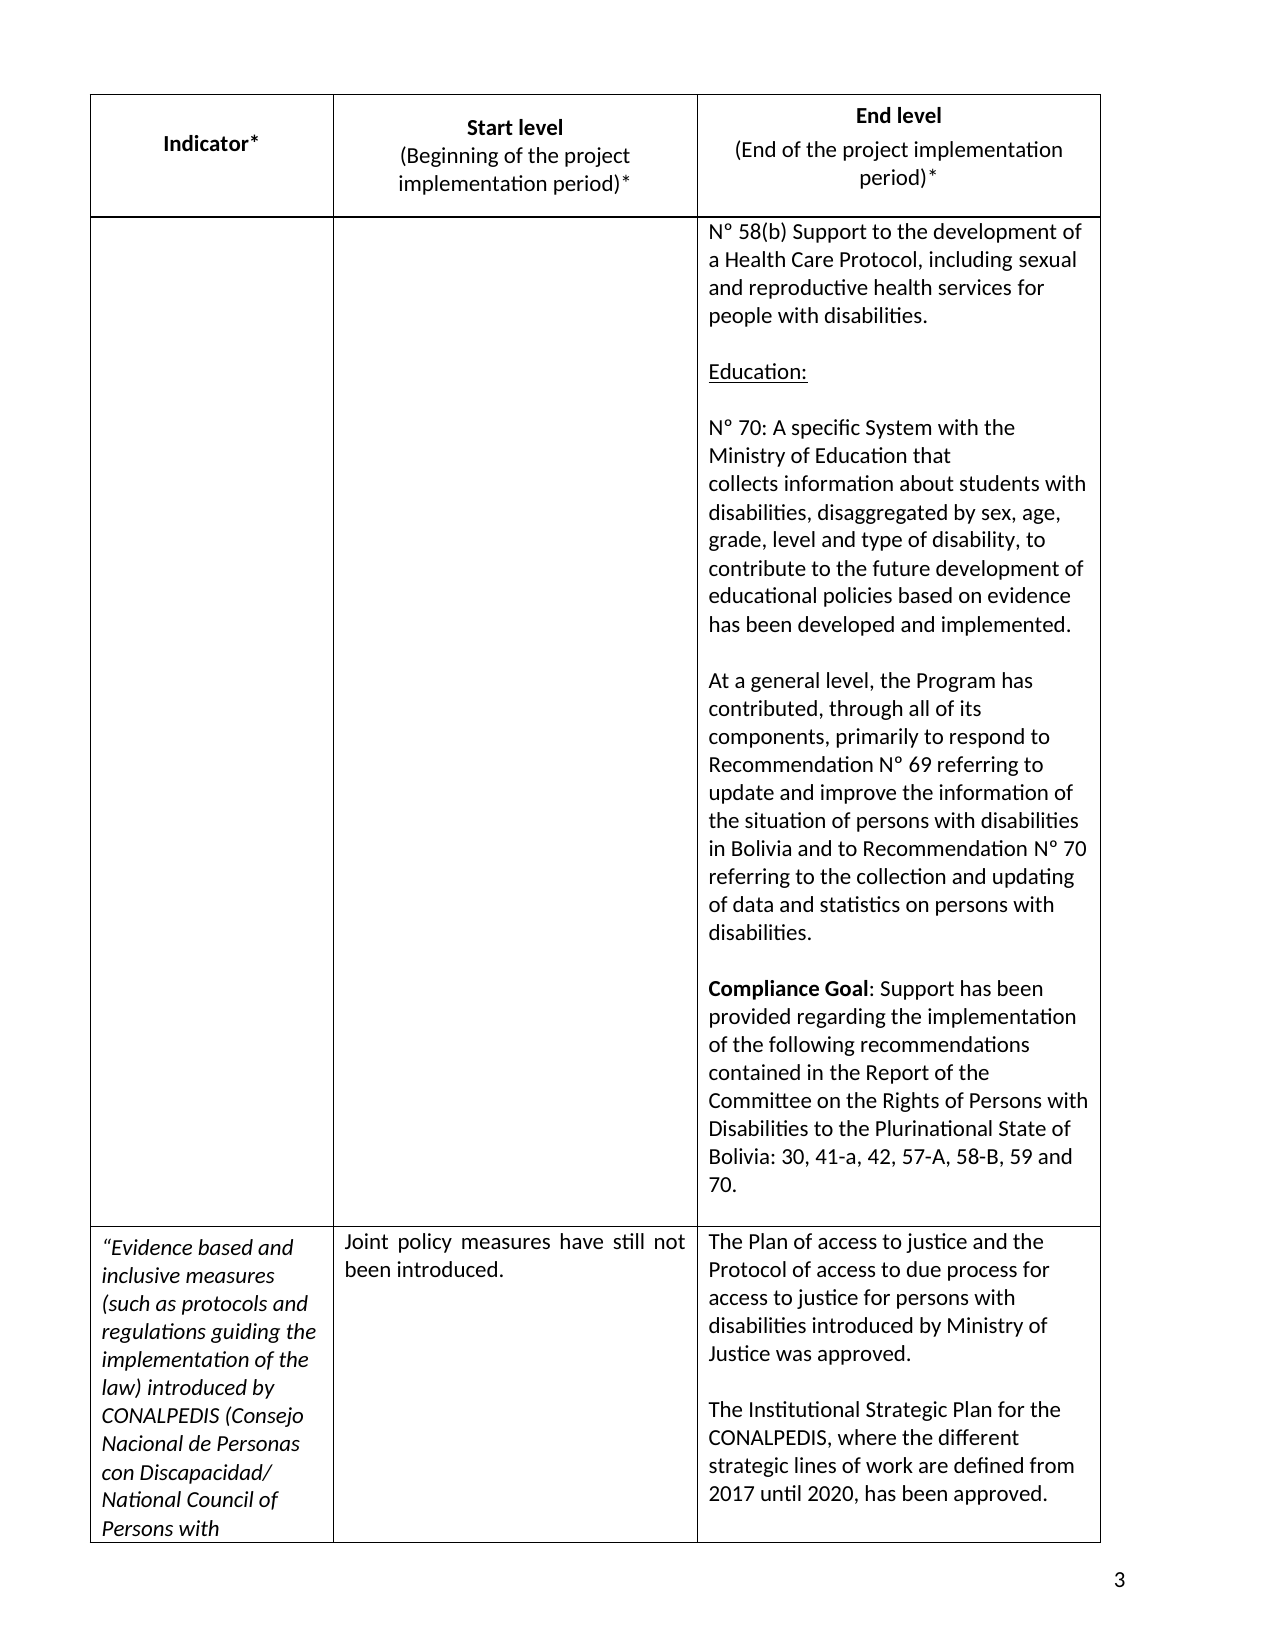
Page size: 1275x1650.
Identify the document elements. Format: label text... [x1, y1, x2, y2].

table_header End level (End of the project implementation period)* [698, 95, 1100, 216]
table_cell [91, 218, 333, 1226]
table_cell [698, 1227, 1100, 1542]
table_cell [91, 1227, 333, 1542]
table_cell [698, 218, 1100, 1226]
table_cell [334, 218, 697, 1226]
table_header Indicator* [91, 95, 333, 216]
table_header Start level (Beginning of the project implementation period)* [334, 95, 697, 216]
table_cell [334, 1227, 697, 1542]
